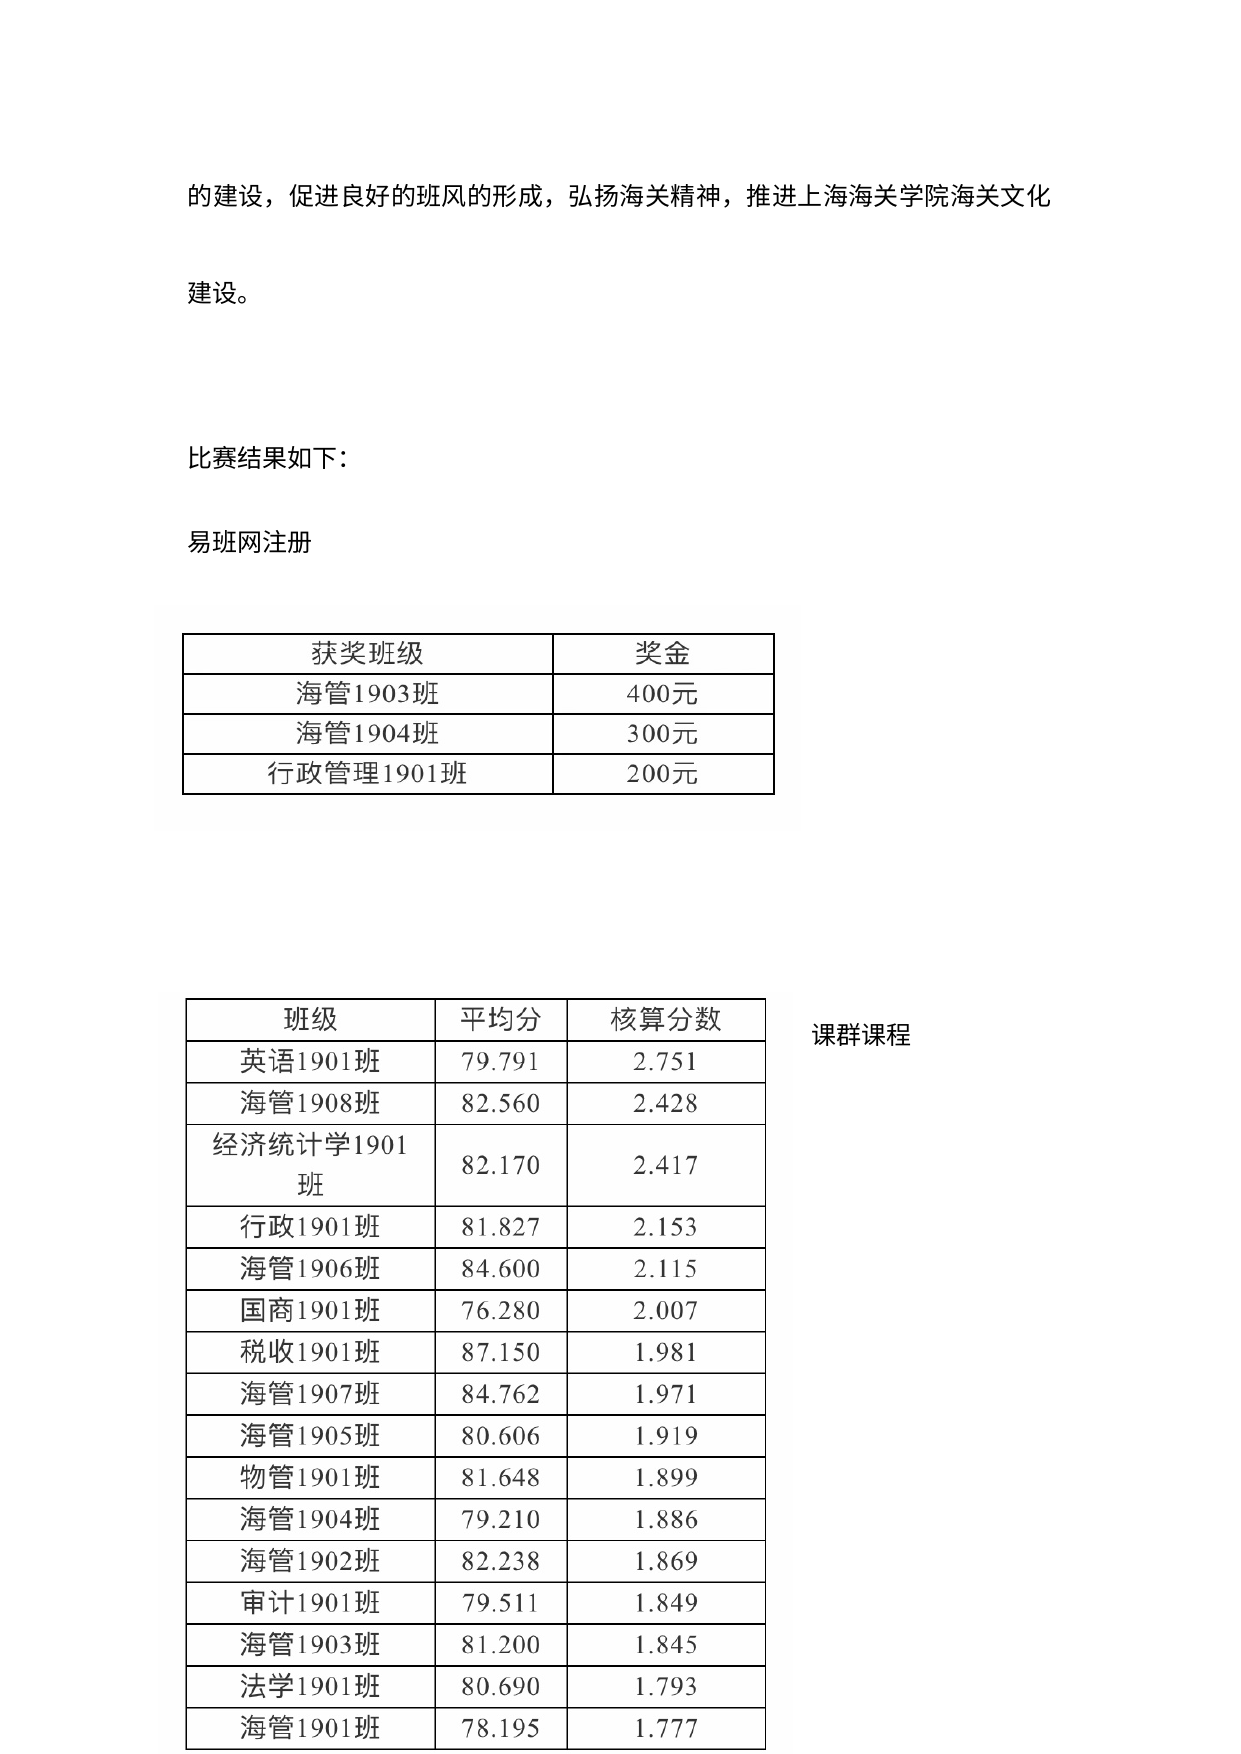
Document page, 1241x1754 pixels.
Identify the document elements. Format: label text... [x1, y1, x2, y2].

text 易班网注册 [187, 508, 1053, 573]
picture [158, 992, 793, 1754]
text 课群课程 [793, 1001, 1053, 1066]
text 比赛结果如下： [187, 424, 1053, 489]
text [187, 162, 1053, 324]
picture [154, 605, 802, 831]
